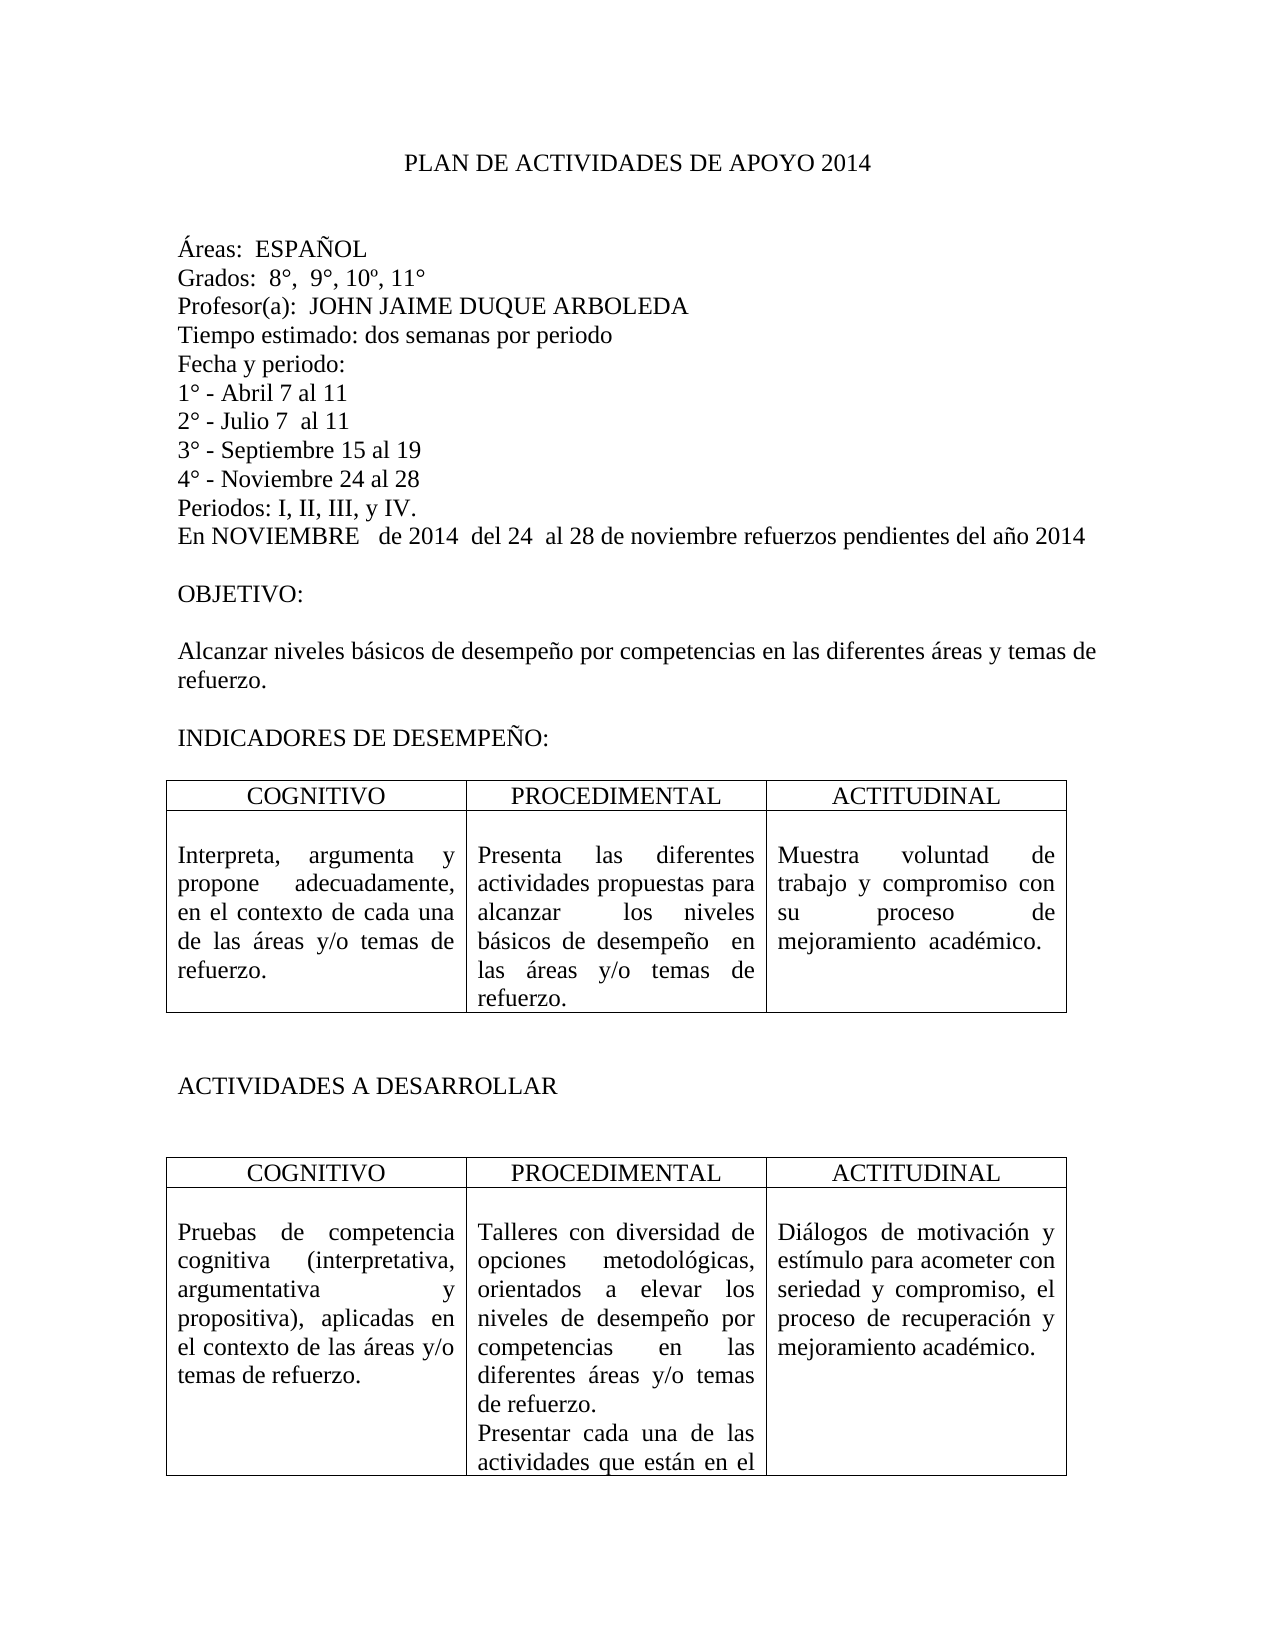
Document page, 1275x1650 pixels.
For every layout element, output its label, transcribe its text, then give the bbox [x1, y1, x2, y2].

table_header PROCEDIMENTAL [467, 1158, 766, 1187]
text 3° - Septiembre 15 al 19 [177, 435, 1098, 464]
text Fecha y periodo: [177, 349, 1098, 378]
table_header PROCEDIMENTAL [467, 781, 766, 810]
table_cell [467, 1188, 766, 1475]
text Grados: 8°, 9°, 10º, 11° [177, 263, 1098, 291]
table_header COGNITIVO [167, 781, 466, 810]
table_header COGNITIVO [167, 1158, 466, 1187]
text OBJETIVO: [177, 579, 1098, 608]
text Profesor(a): JOHN JAIME DUQUE ARBOLEDA [177, 291, 1098, 320]
table_cell Muestra voluntad de trabajo y compromiso con su proceso de mejoramiento académico. [767, 811, 1066, 1012]
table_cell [167, 1188, 466, 1475]
text Alcanzar niveles básicos de desempeño por competencias en las diferentes áreas y temas de refuerzo. [177, 636, 1098, 694]
text En NOVIEMBRE de 2014 del 24 al 28 de noviembre refuerzos pendientes del año 2014 [177, 521, 1098, 550]
text Áreas: ESPAÑOL [177, 234, 1098, 263]
text PLAN DE ACTIVIDADES DE APOYO 2014 [177, 148, 1098, 176]
text Tiempo estimado: dos semanas por periodo [177, 320, 1098, 349]
text 1° - Abril 7 al 11 [177, 378, 1098, 406]
text 2° - Julio 7 al 11 [177, 406, 1098, 435]
text 4° - Noviembre 24 al 28 [177, 464, 1098, 493]
table_header ACTITUDINAL [767, 781, 1066, 810]
table_cell Presenta las diferentes actividades propuestas para alcanzar los niveles básicos de desempeño en las áreas y/o temas de refuerzo. [467, 811, 766, 1012]
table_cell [767, 1188, 1066, 1475]
table_cell Interpreta, argumenta y propone adecuadamente, en el contexto de cada una de las áreas y/o temas de refuerzo. [167, 811, 466, 1012]
text ACTIVIDADES A DESARROLLAR [177, 1071, 1098, 1099]
text Periodos: I, II, III, y IV. [177, 493, 1098, 521]
table_header ACTITUDINAL [767, 1158, 1066, 1187]
text INDICADORES DE DESEMPEÑO: [177, 723, 1098, 751]
